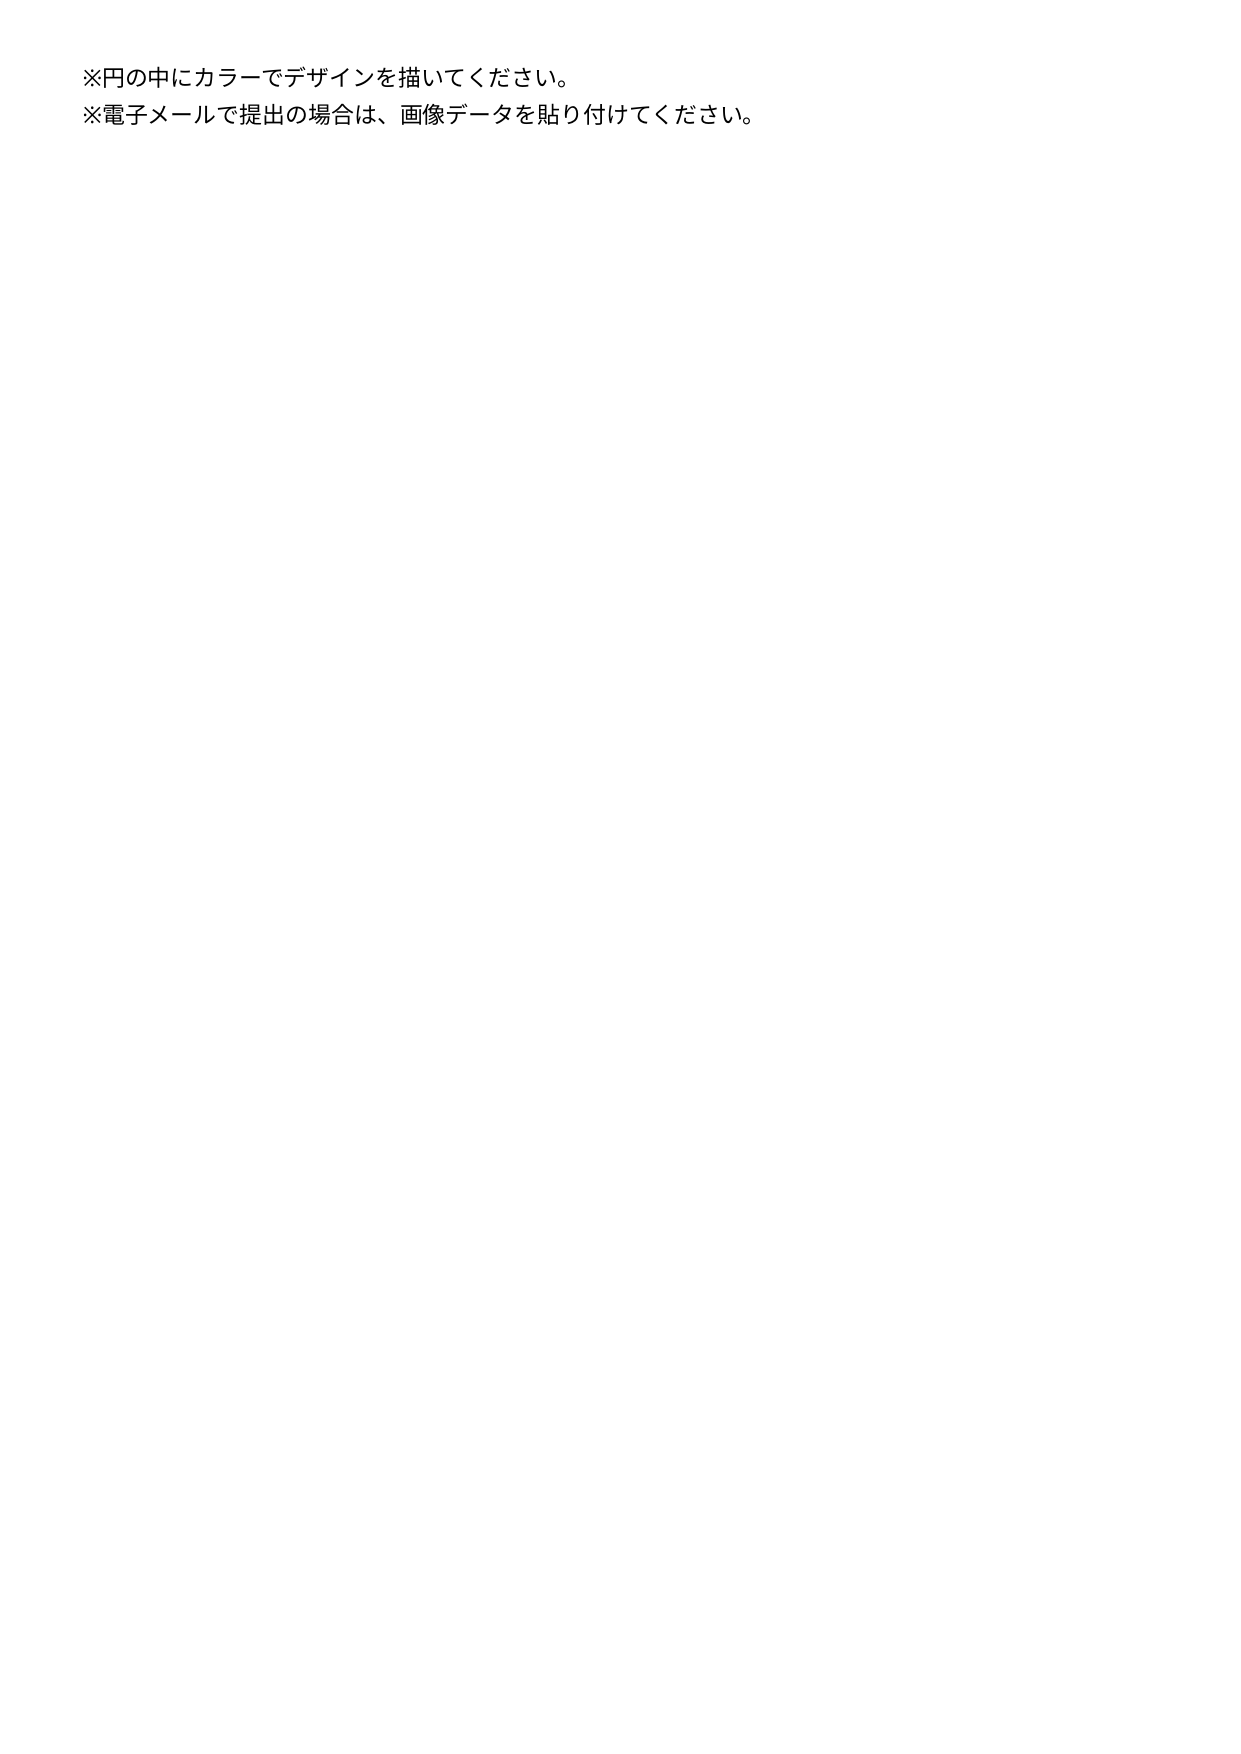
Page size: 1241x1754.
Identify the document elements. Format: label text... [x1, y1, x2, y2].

text ※電子メールで提出の場合は、画像データを貼り付けてください。 [83, 95, 1157, 133]
text ※円の中にカラーでデザインを描いてください。 [83, 58, 1157, 95]
